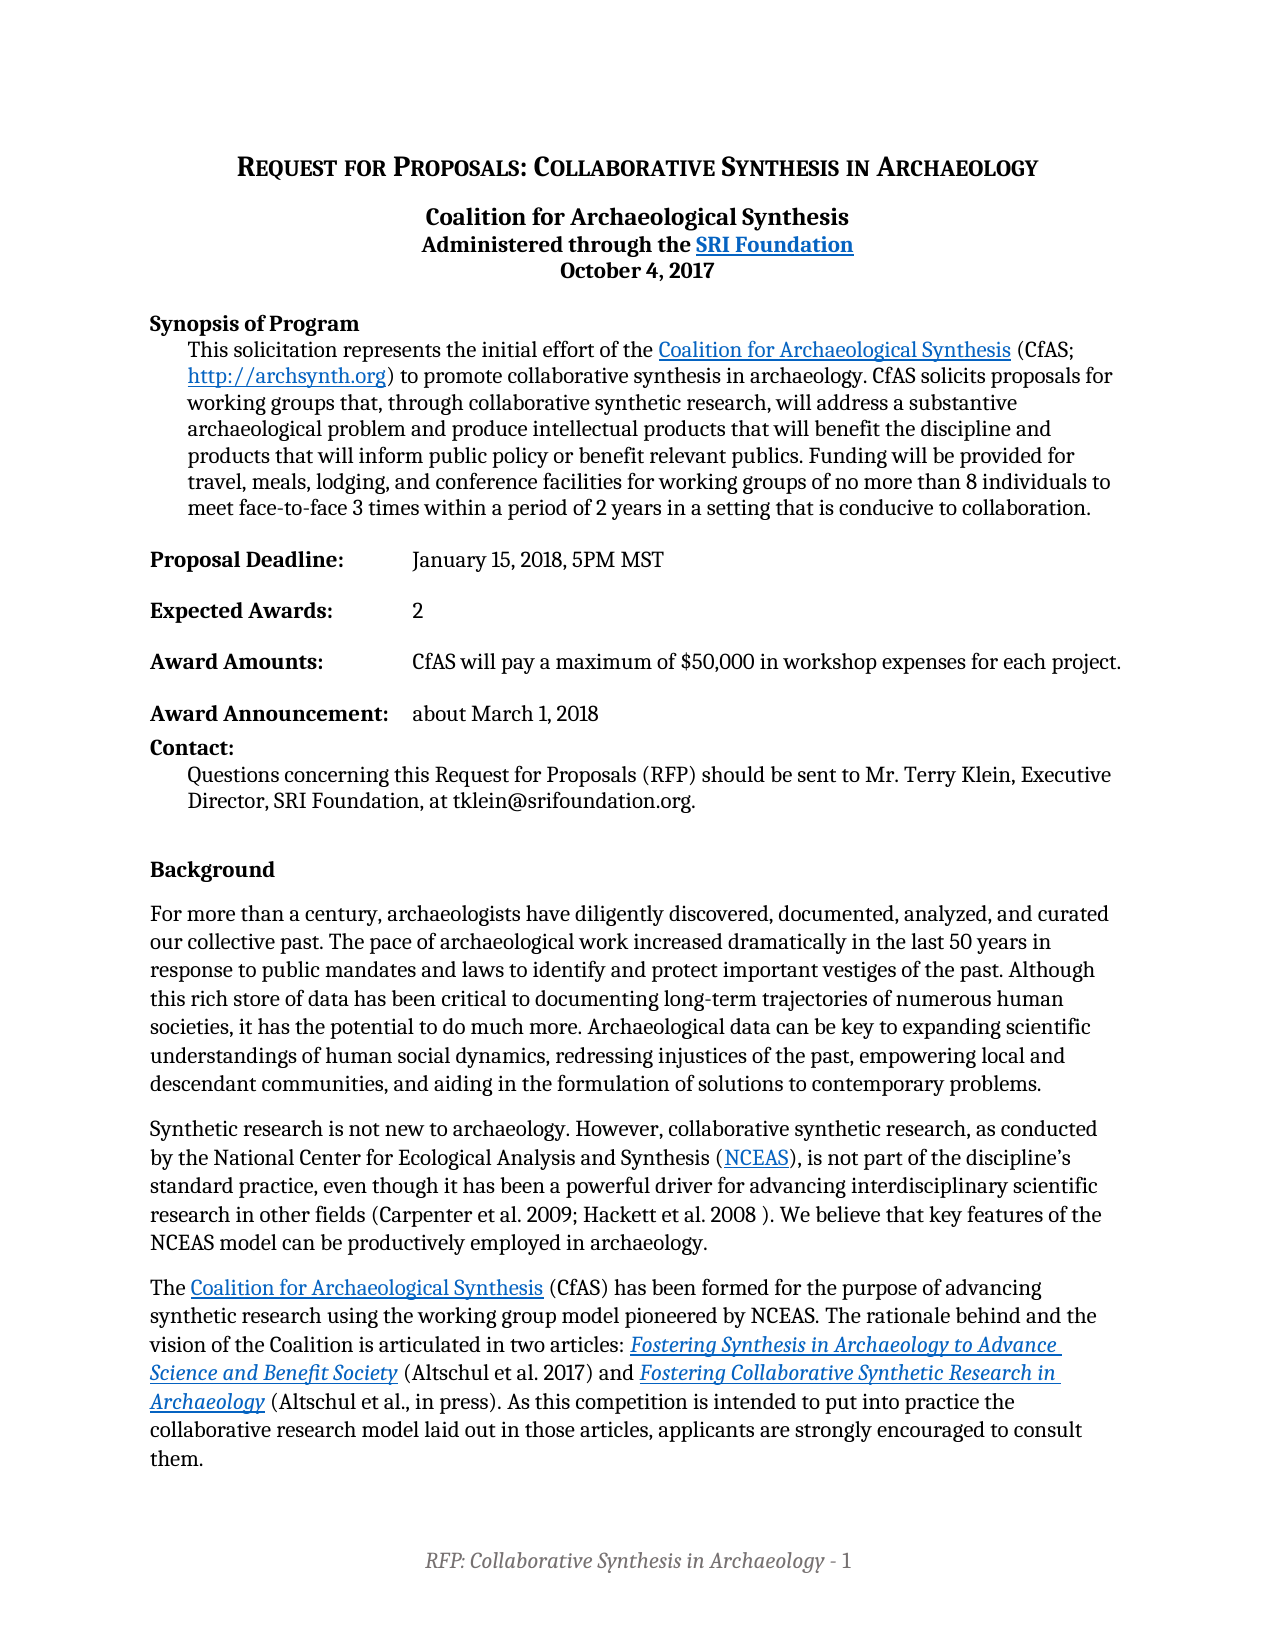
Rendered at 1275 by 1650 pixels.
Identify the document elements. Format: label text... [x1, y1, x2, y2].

subtitle Proposal Deadline: January 15, 2018, 5PM MST [150, 546, 1125, 573]
text October 4, 2017 [150, 258, 1125, 284]
subtitle Award Amounts: CfAS will pay a maximum of $50,000 in workshop expenses for each project. [150, 649, 1125, 676]
text Coalition for Archaeological Synthesis [150, 203, 1125, 232]
text The Coalition for Archaeological Synthesis (CfAS) has been formed for the purpose of advancing synthetic research using the working group model pioneered by NCEAS. The rationale behind and the vision of the Coalition is articulated in two articles: Fostering Synthesis in Archaeology to Advance Science and Benefit Society (Altschul et al. 2017) and Fostering Collaborative Synthetic Research in Archaeology (Altschul et al., in press). As this competition is intended to put into practice the collaborative research model laid out in those articles, applicants are strongly encouraged to consult them. [150, 1275, 1125, 1472]
text Synthetic research is not new to archaeology. However, collaborative synthetic research, as conducted by the National Center for Ecological Analysis and Synthesis (NCEAS), is not part of the discipline’s standard practice, even though it has been a powerful driver for advancing interdisciplinary scientific research in other fields (Carpenter et al. 2009; Hackett et al. 2008 ). We believe that key features of the NCEAS model can be productively employed in archaeology. [150, 1116, 1125, 1256]
text Administered through the SRI Foundation [150, 232, 1125, 258]
text Contact: [150, 735, 1125, 762]
text Background [150, 857, 1125, 884]
text This solicitation represents the initial effort of the Coalition for Archaeological Synthesis (CfAS; http://archsynth.org) to promote collaborative synthesis in archaeology. CfAS solicits proposals for working groups that, through collaborative synthetic research, will address a substantive archaeological problem and produce intellectual products that will benefit the discipline and products that will inform public policy or benefit relevant publics. Funding will be provided for travel, meals, lodging, and conference facilities for working groups of no more than 8 individuals to meet face-to-face 3 times within a period of 2 years in a setting that is conducive to collaboration. [187, 337, 1125, 521]
text Questions concerning this Request for Proposals (RFP) should be sent to Mr. Terry Klein, Executive Director, SRI Foundation, at tklein@srifoundation.org. [150, 762, 1125, 814]
text For more than a century, archaeologists have diligently discovered, documented, analyzed, and curated our collective past. The pace of archaeological work increased dramatically in the last 50 years in response to public mandates and laws to identify and protect important vestiges of the past. Although this rich store of data has been critical to documenting long-term trajectories of numerous human societies, it has the potential to do much more. Archaeological data can be key to expanding scientific understandings of human social dynamics, redressing injustices of the past, empowering local and descendant communities, and aiding in the formulation of solutions to contemporary problems. [150, 900, 1125, 1097]
subtitle Expected Awards: 2 [150, 598, 1125, 624]
subtitle Award Announcement: about March 1, 2018 [150, 701, 1125, 727]
text Synopsis of Program [150, 311, 1125, 337]
text Request for Proposals: Collaborative Synthesis in Archaeology [150, 150, 1125, 183]
